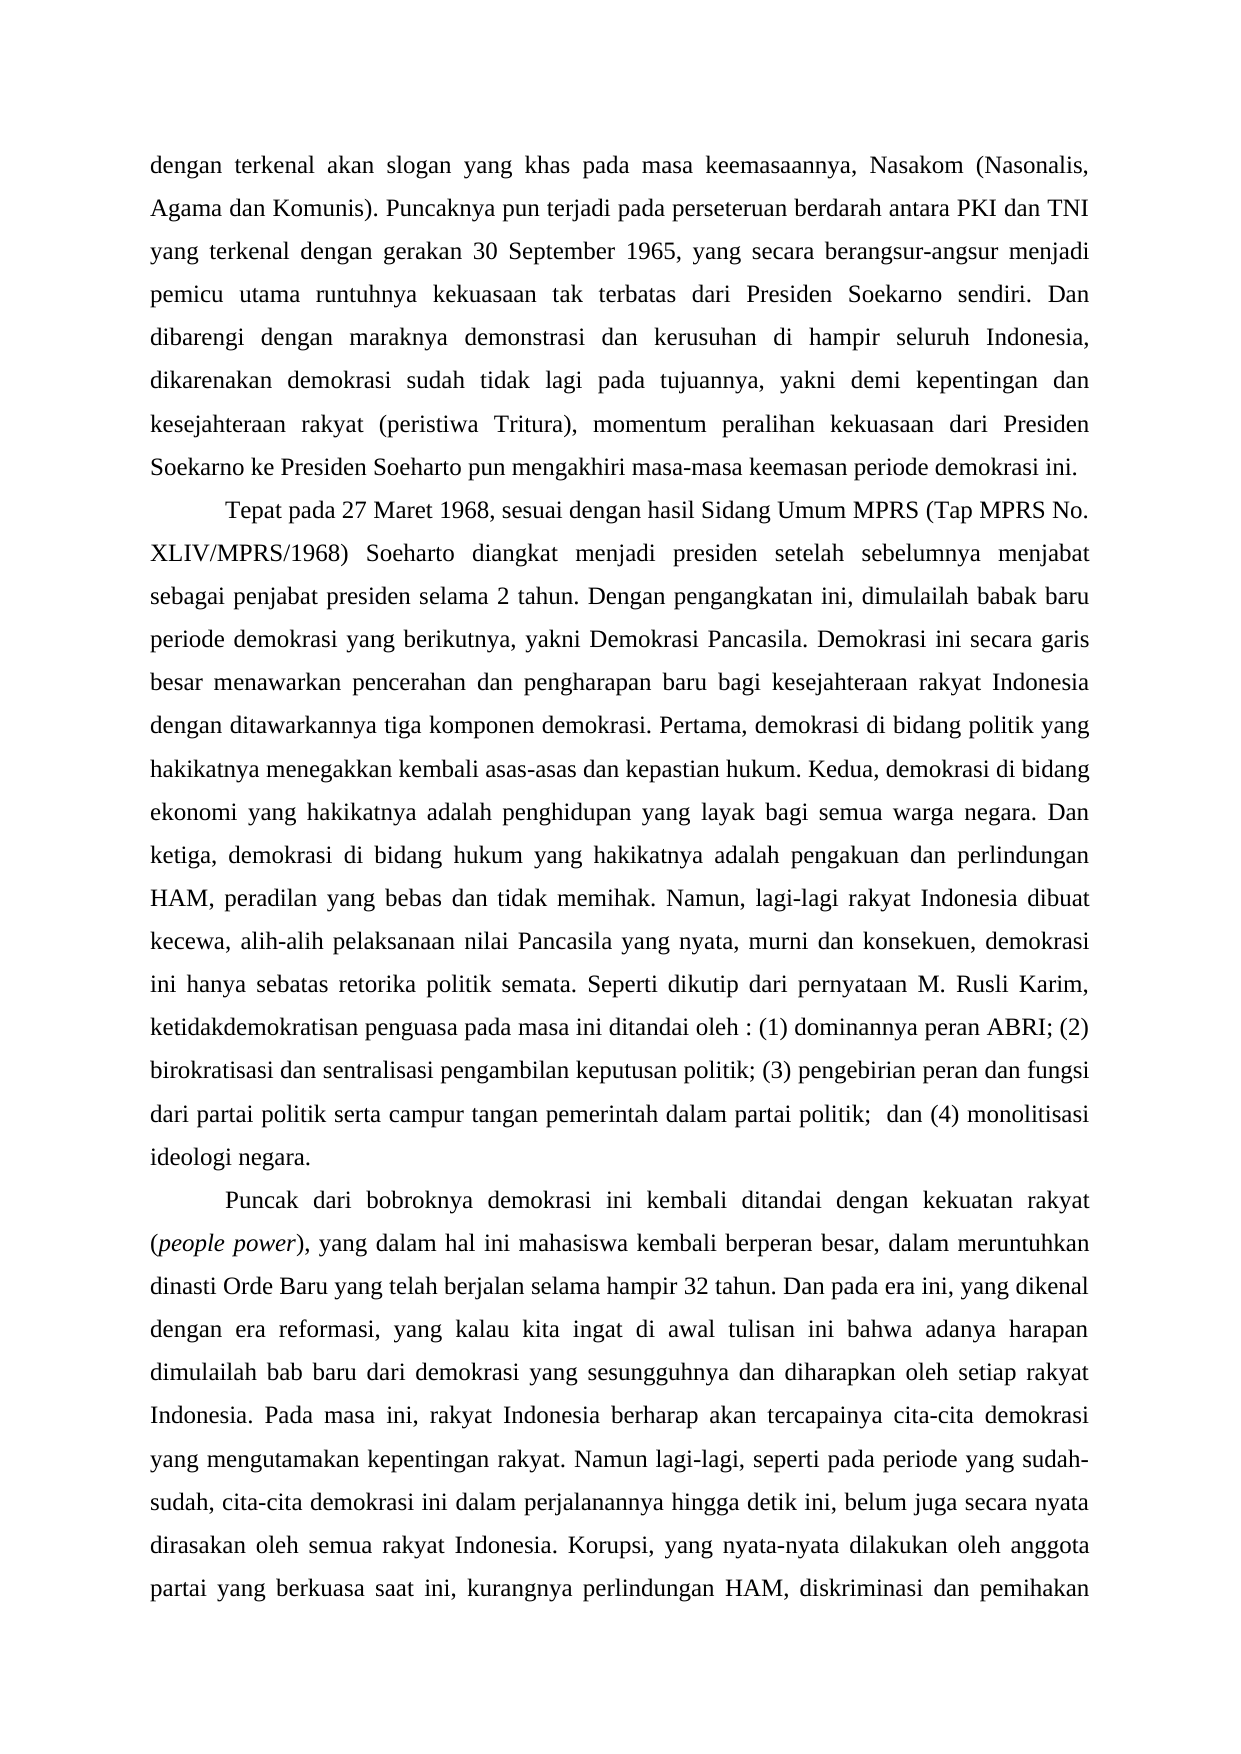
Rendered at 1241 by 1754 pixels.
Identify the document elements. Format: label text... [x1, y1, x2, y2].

text Tepat pada 27 Maret 1968, sesuai dengan hasil Sidang Umum MPRS (Tap MPRS No. XLIV/MPRS/1968) Soeharto diangkat menjadi presiden setelah sebelumnya menjabat sebagai penjabat presiden selama 2 tahun. Dengan pengangkatan ini, dimulailah babak baru periode demokrasi yang berikutnya, yakni Demokrasi Pancasila. Demokrasi ini secara garis besar menawarkan pencerahan dan pengharapan baru bagi kesejahteraan rakyat Indonesia dengan ditawarkannya tiga komponen demokrasi. Pertama, demokrasi di bidang politik yang hakikatnya menegakkan kembali asas-asas dan kepastian hukum. Kedua, demokrasi di bidang ekonomi yang hakikatnya adalah penghidupan yang layak bagi semua warga negara. Dan ketiga, demokrasi di bidang hukum yang hakikatnya adalah pengakuan dan perlindungan HAM, peradilan yang bebas dan tidak memihak. Namun, lagi-lagi rakyat Indonesia dibuat kecewa, alih-alih pelaksanaan nilai Pancasila yang nyata, murni dan konsekuen, demokrasi ini hanya sebatas retorika politik semata. Seperti dikutip dari pernyataan M. Rusli Karim, ketidakdemokratisan penguasa pada masa ini ditandai oleh : (1) dominannya peran ABRI; (2) birokratisasi dan sentralisasi pengambilan keputusan politik; (3) pengebirian peran dan fungsi dari partai politik serta campur tangan pemerintah dalam partai politik; dan (4) monolitisasi ideologi negara. [150, 495, 1090, 1171]
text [150, 1185, 1090, 1602]
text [150, 150, 1090, 481]
